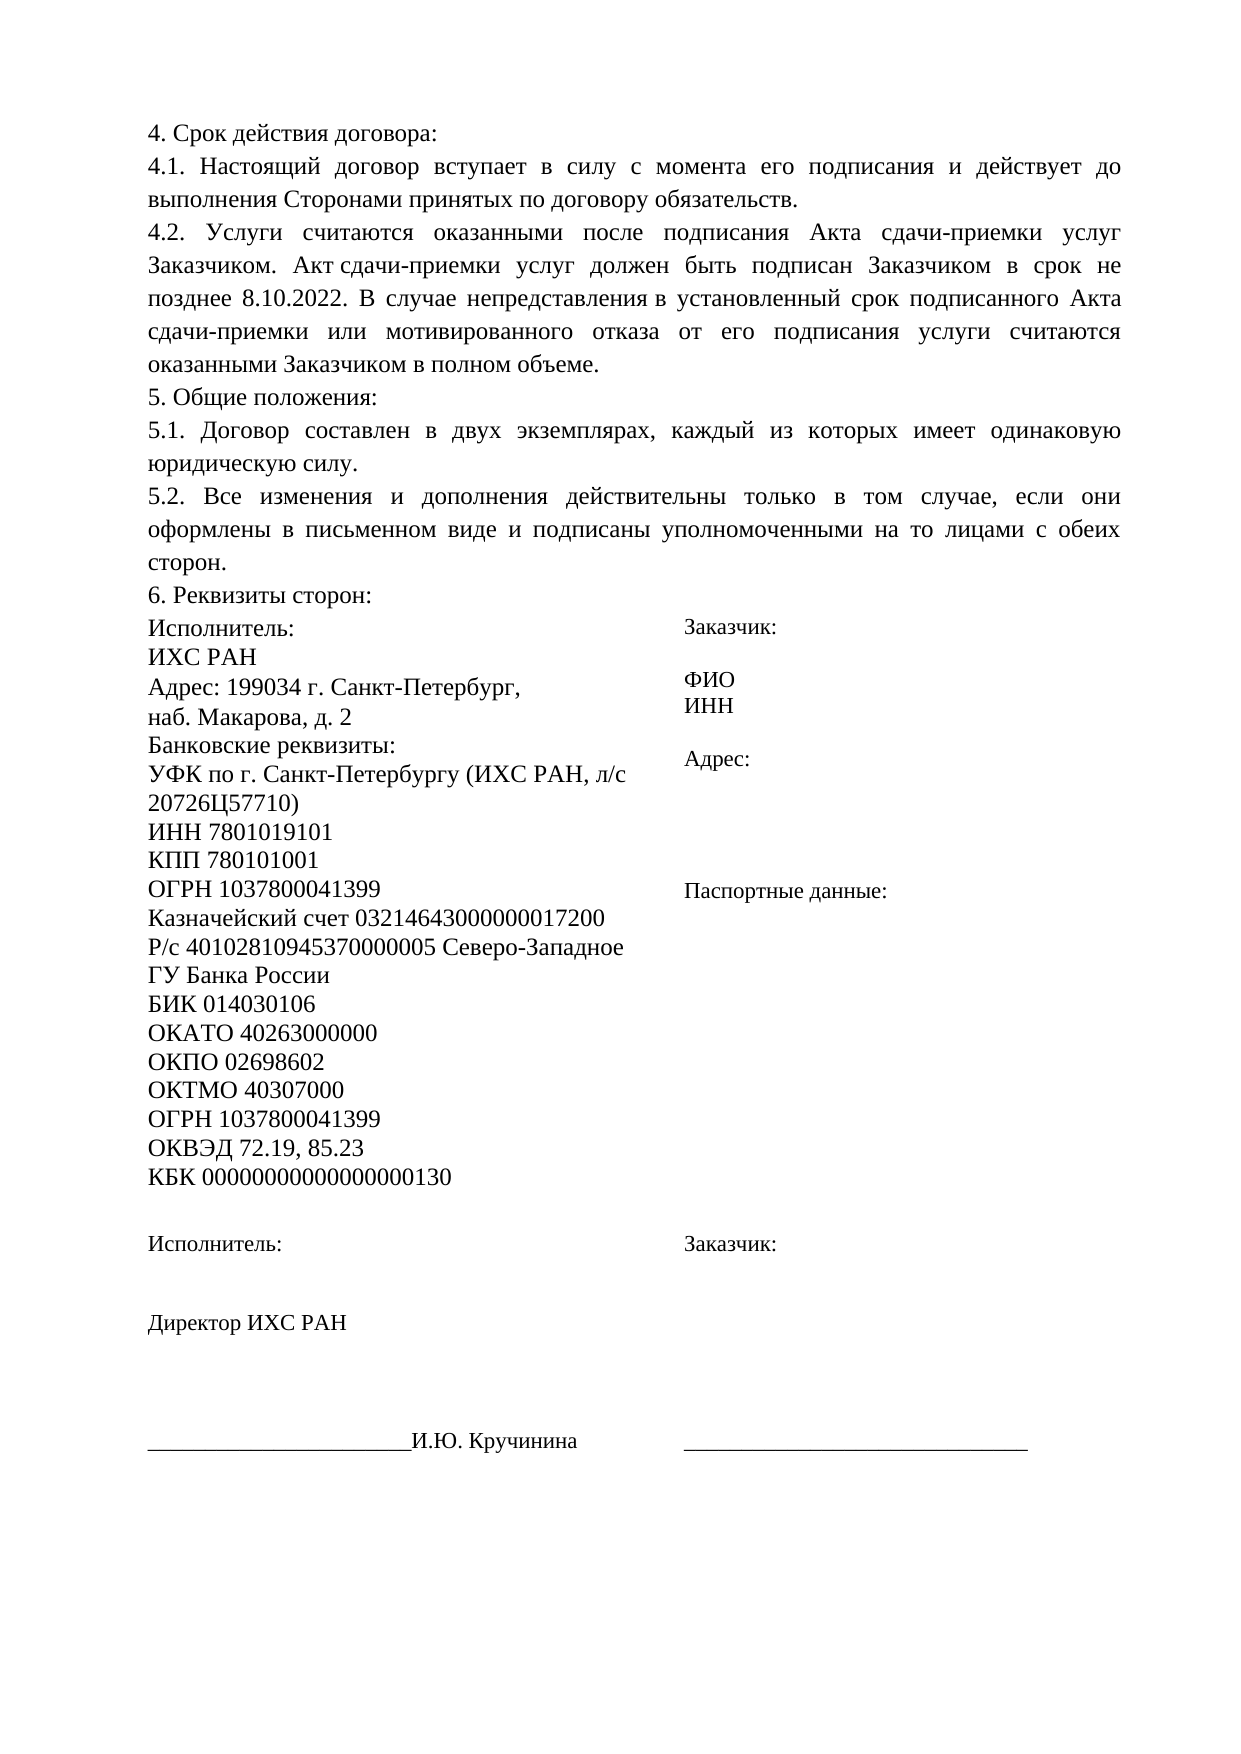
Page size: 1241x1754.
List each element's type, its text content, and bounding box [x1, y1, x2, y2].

table_cell Исполнитель: Директор ИХС РАН _______________________И.Ю. Кручинина [136, 1191, 673, 1468]
text 5.2. Все изменения и дополнения действительны только в том случае, если они оформлены в письменном виде и подписаны уполномоченными на то лицами с обеих сторон. [148, 481, 1122, 576]
table_header Заказчик: ФИО ИНН Адрес: Паспортные данные: [673, 614, 1179, 1191]
text 5. Общие положения: [148, 382, 1122, 411]
text 6. Реквизиты сторон: [148, 580, 1122, 609]
table_header Исполнитель: ИХС РАН Адрес: 199034 г. Санкт-Петербург, наб. Макарова, д. 2 Банковские реквизиты: УФК по г. Санкт-Петербургу (ИХС РАН, л/с 20726Ц57710) ИНН 7801019101 КПП 780101001 ОГРН 1037800041399 Казначейский счет 03214643000000017200 Р/с 40102810945370000005 Северо-Западное ГУ Банка России БИК 014030106 ОКАТО 40263000000 ОКПО 02698602 ОКТМО 40307000 ОГРН 1037800041399 ОКВЭД 72.19, 85.23 КБК 00000000000000000130 [136, 614, 673, 1191]
text 4. Срок действия договора: [148, 118, 1122, 147]
text 4.2. Услуги считаются оказанными после подписания Акта сдачи-приемки услуг Заказчиком. Акт сдачи-приемки услуг должен быть подписан Заказчиком в срок не позднее 8.10.2022. В случае непредставления в установленный срок подписанного Акта сдачи-приемки или мотивированного отказа от его подписания услуги считаются оказанными Заказчиком в полном объеме. [148, 217, 1122, 378]
text 4.1. Настоящий договор вступает в силу с момента его подписания и действует до выполнения Сторонами принятых по договору обязательств. [148, 151, 1122, 213]
table_cell Заказчик: ______________________________ [673, 1191, 1179, 1468]
text 5.1. Договор составлен в двух экземплярах, каждый из которых имеет одинаковую юридическую силу. [148, 415, 1122, 477]
